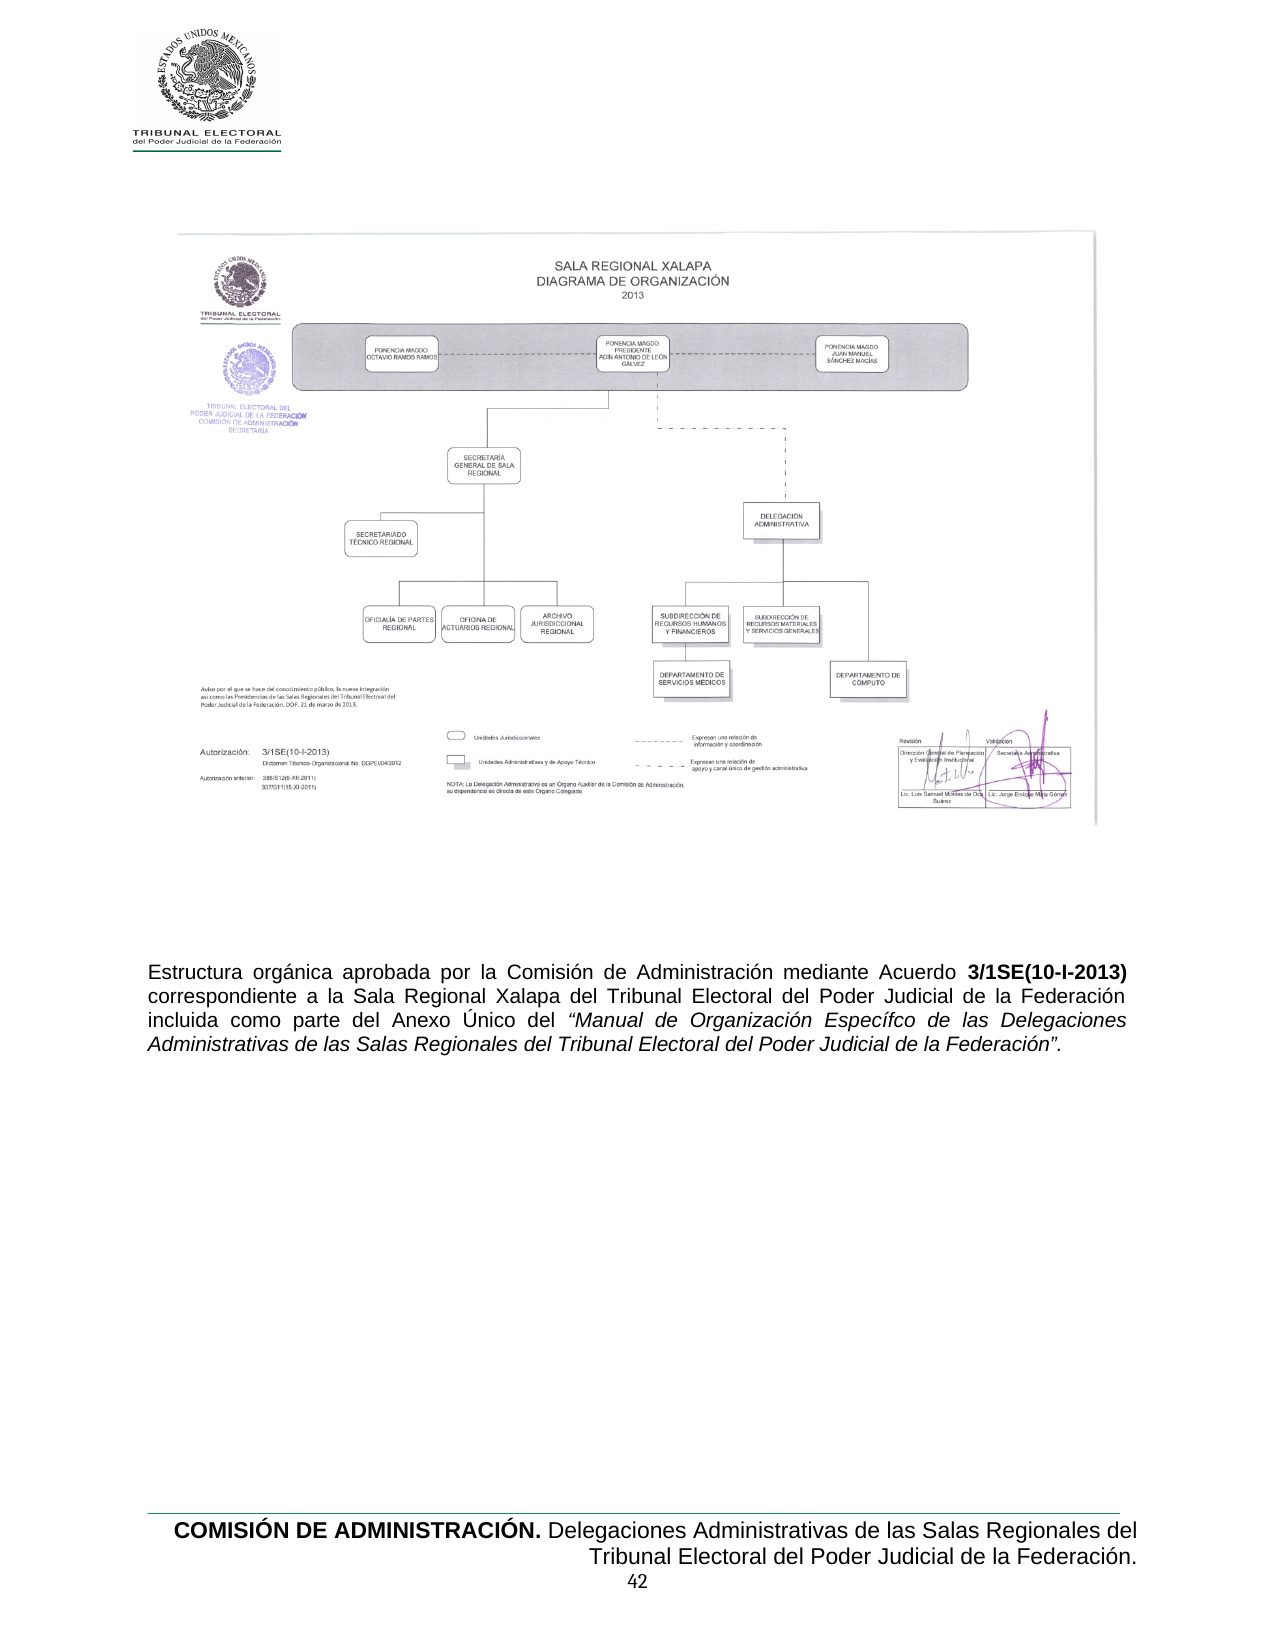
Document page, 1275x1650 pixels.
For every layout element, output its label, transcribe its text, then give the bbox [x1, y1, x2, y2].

text Estructura orgánica aprobada por la Comisión de Administración mediante Acuerdo 3/1SE(10-I-2013) correspondiente a la Sala Regional Xalapa del Tribunal Electoral del Poder Judicial de la Federación incluida como parte del Anexo Único del “Manual de Organización Específco de las Delegaciones Administrativas de las Salas Regionales del Tribunal Electoral del Poder Judicial de la Federación”. [148, 959, 1127, 1055]
picture [177, 230, 1098, 828]
picture [132, 29, 282, 152]
